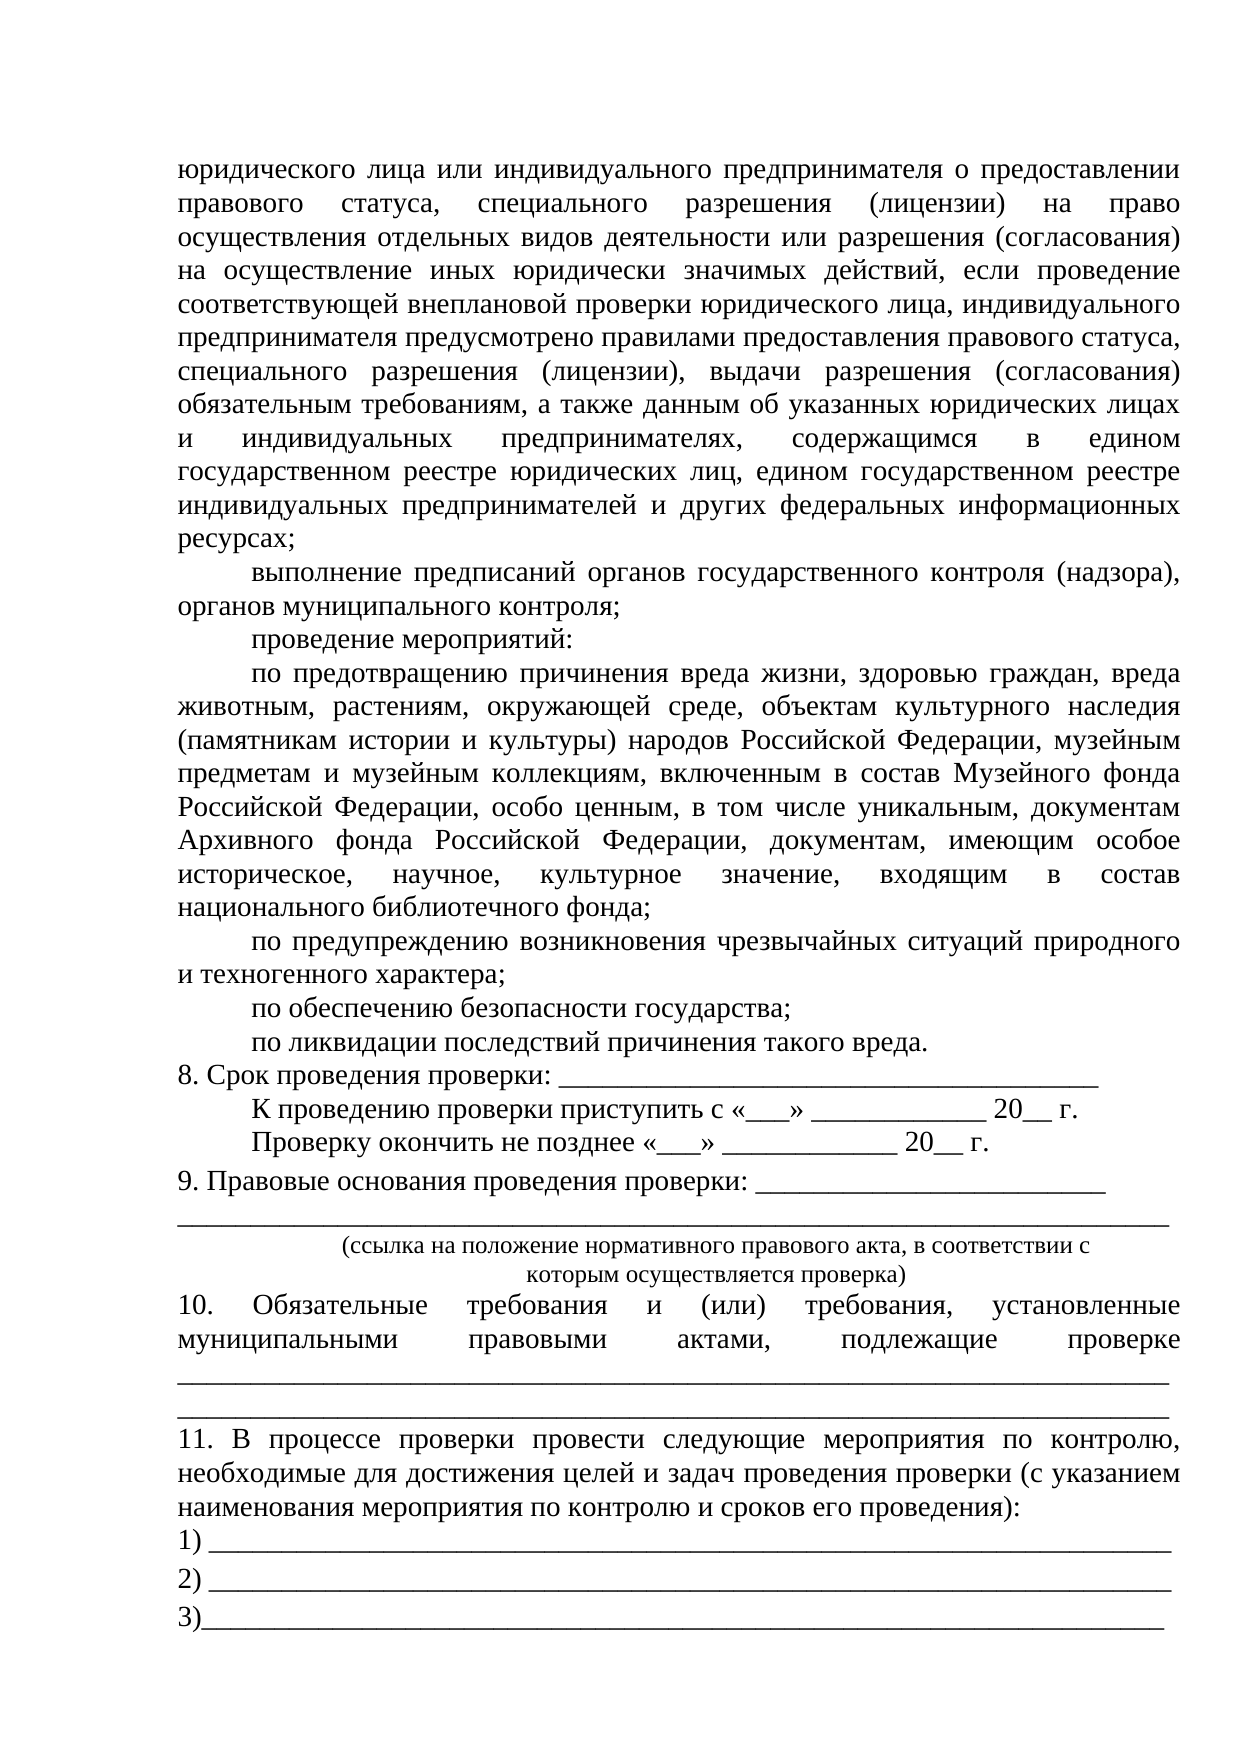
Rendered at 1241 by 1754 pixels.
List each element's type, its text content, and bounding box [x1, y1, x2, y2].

text 11. В процессе проверки провести следующие мероприятия по контролю, необходимые для достижения целей и задач проведения проверки (с указанием наименования мероприятия по контролю и сроков его проведения): [177, 1422, 1181, 1522]
text 1) __________________________________________________________________ [177, 1522, 1181, 1556]
text ____________________________________________________________________ [177, 1196, 1181, 1230]
text ____________________________________________________________________ [177, 1388, 1181, 1422]
text 3)__________________________________________________________________ [177, 1599, 1181, 1633]
text которым осуществляется проверка) [177, 1259, 1181, 1287]
text 8. Срок проведения проверки: _____________________________________ [177, 1057, 1181, 1091]
text проведение мероприятий: [177, 621, 1181, 655]
text выполнение предписаний органов государственного контроля (надзора), органов муниципального контроля; [177, 554, 1181, 621]
text по ликвидации последствий причинения такого вреда. [177, 1024, 1181, 1057]
text по обеспечению безопасности государства; [177, 990, 1181, 1024]
text 10. Обязательные требования и (или) требования, установленные муниципальными правовыми актами, подлежащие проверке ____________________________________________________________________ [177, 1287, 1181, 1388]
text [177, 152, 1181, 554]
text по предотвращению причинения вреда жизни, здоровью граждан, вреда животным, растениям, окружающей среде, объектам культурного наследия (памятникам истории и культуры) народов Российской Федерации, музейным предметам и музейным коллекциям, включенным в состав Музейного фонда Российской Федерации, особо ценным, в том числе уникальным, документам Архивного фонда Российской Федерации, документам, имеющим особое историческое, научное, культурное значение, входящим в состав национального библиотечного фонда; [177, 655, 1181, 923]
text (ссылка на положение нормативного правового акта, в соответствии с [177, 1230, 1181, 1259]
text 2) __________________________________________________________________ [177, 1561, 1181, 1594]
text 9. Правовые основания проведения проверки: ________________________ [177, 1163, 1181, 1196]
text по предупреждению возникновения чрезвычайных ситуаций природного и техногенного характера; [177, 923, 1181, 990]
text Проверку окончить не позднее «___» ____________ 20__ г. [177, 1124, 1181, 1158]
text К проведению проверки приступить с «___» ____________ 20__ г. [177, 1091, 1181, 1124]
